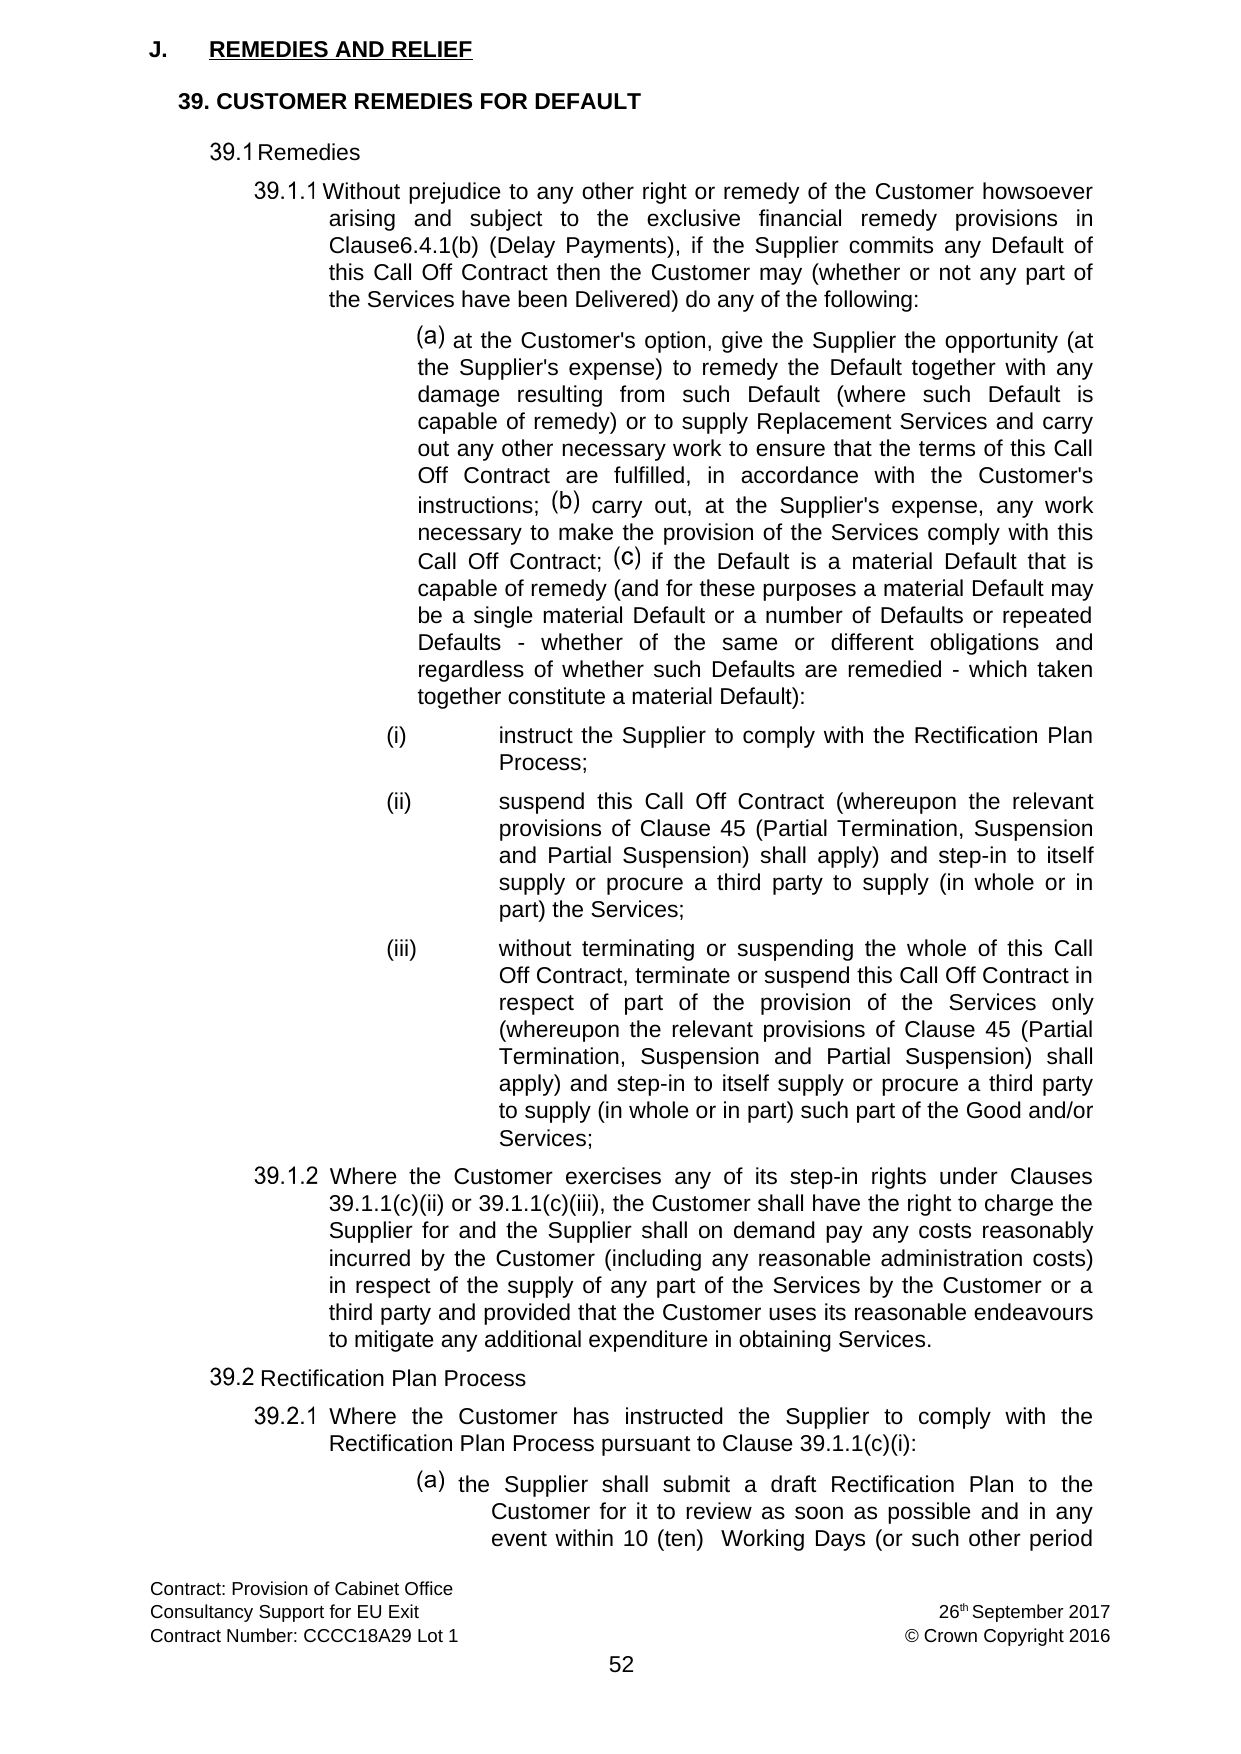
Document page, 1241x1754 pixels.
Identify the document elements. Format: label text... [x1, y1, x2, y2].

picture [253, 1405, 315, 1425]
list instruct the Supplier to comply with the Rectification Plan Process; [386, 722, 1094, 776]
picture [416, 325, 445, 349]
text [416, 1469, 1094, 1552]
text Where the Customer exercises any of its step-in rights under Clauses 39.1.1(c)(ii) or 39.1.1(c)(iii), the Customer shall have the right to charge the Supplier for and the Supplier shall on demand pay any costs reasonably incurred by the Customer (including any reasonable administration costs) in respect of the supply of any part of the Services by the Customer or a third party and provided that the Customer uses its reasonable endeavours to mitigate any additional expenditure in obtaining Services. [253, 1163, 1094, 1352]
text Remedies [209, 139, 1094, 166]
text Rectification Plan Process [209, 1364, 1094, 1391]
list suspend this Call Off Contract (whereupon the relevant provisions of Clause 45 (Partial Termination, Suspension and Partial Suspension) shall apply) and step-in to itself supply or procure a third party to supply (in whole or in part) the Services; [386, 788, 1094, 923]
picture [253, 180, 315, 200]
subtitle 39. CUSTOMER REMEDIES FOR DEFAULT [178, 88, 1093, 114]
picture [209, 1367, 254, 1386]
picture [416, 1469, 445, 1493]
text Without prejudice to any other right or remedy of the Customer howsoever arising and subject to the exclusive financial remedy provisions in Clause6.4.1(b) (Delay Payments), if the Supplier commits any Default of this Call Off Contract then the Customer may (whether or not any part of the Services have been Delivered) do any of the following: [253, 178, 1094, 313]
text J. REMEDIES AND RELIEF [148, 36, 1110, 62]
picture [613, 545, 640, 570]
text Where the Customer has instructed the Supplier to comply with the Rectification Plan Process pursuant to Clause 39.1.1(c)(i): [253, 1403, 1094, 1457]
text at the Customer's option, give the Supplier the opportunity (at the Supplier's expense) to remedy the Default together with any damage resulting from such Default (where such Default is capable of remedy) or to supply Replacement Services and carry out any other necessary work to ensure that the terms of this Call Off Contract are fulfilled, in accordance with the Customer's instructions; carry out, at the Supplier's expense, any work necessary to make the provision of the Services comply with this Call Off Contract; if the Default is a material Default that is capable of remedy (and for these purposes a material Default may be a single material Default or a number of Defaults or repeated Defaults - whether of the same or different obligations and regardless of whether such Defaults are remedied - which taken together constitute a material Default): [416, 325, 1094, 710]
list without terminating or suspending the whole of this Call Off Contract, terminate or suspend this Call Off Contract in respect of part of the provision of the Services only (whereupon the relevant provisions of Clause 45 (Partial Termination, Suspension and Partial Suspension) shall apply) and step-in to itself supply or procure a third party to supply (in whole or in part) such part of the Good and/or Services; [386, 935, 1094, 1151]
picture [253, 1165, 318, 1185]
picture [209, 141, 251, 161]
picture [551, 489, 580, 514]
